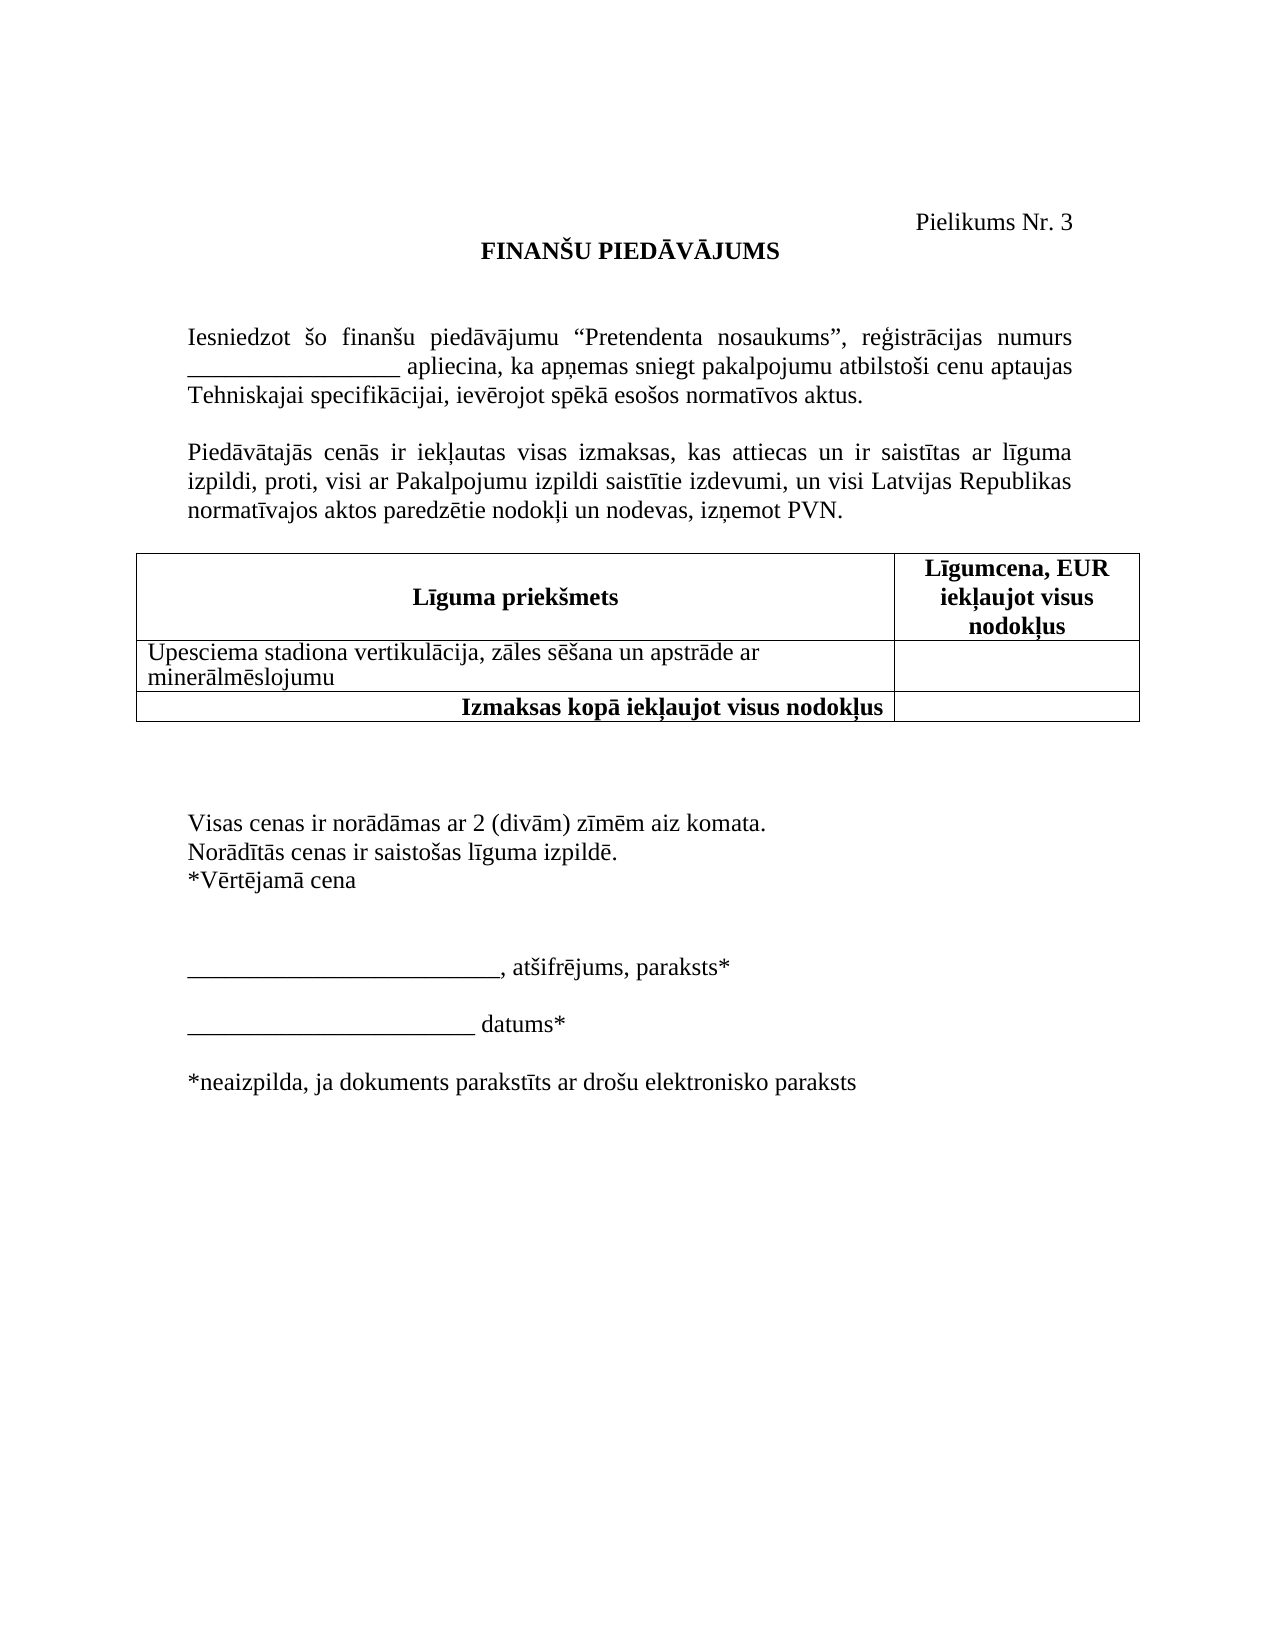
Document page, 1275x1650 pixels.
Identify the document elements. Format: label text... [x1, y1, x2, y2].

text _________________________, atšifrējums, paraksts* [187, 952, 1073, 980]
text Norādītās cenas ir saistošas līguma izpildē. [187, 837, 1073, 865]
text Iesniedzot šo finanšu piedāvājumu “Pretendenta nosaukums”, reģistrācijas numurs _________________ apliecina, ka apņemas sniegt pakalpojumu atbilstoši cenu aptaujas Tehniskajai specifikācijai, ievērojot spēkā esošos normatīvos aktus. [187, 322, 1073, 409]
text *neaizpilda, ja dokuments parakstīts ar drošu elektronisko paraksts [187, 1067, 1073, 1095]
text Pielikums Nr. 3 [187, 207, 1073, 236]
text *Vērtējamā cena [187, 865, 1073, 894]
table_cell [895, 692, 1139, 721]
table_cell [895, 641, 1139, 691]
table_cell Izmaksas kopā iekļaujot visus nodokļus [137, 692, 894, 721]
text Visas cenas ir norādāmas ar 2 (divām) zīmēm aiz komata. [187, 808, 1073, 837]
table_header Līguma priekšmets [137, 554, 894, 640]
text FINANŠU PIEDĀVĀJUMS [187, 236, 1073, 265]
table_header Līgumcena, EUR iekļaujot visus nodokļus [895, 554, 1139, 640]
text _______________________ datums* [187, 1009, 1073, 1038]
table_cell Upesciema stadiona vertikulācija, zāles sēšana un apstrāde ar minerālmēslojumu [137, 641, 894, 691]
text Piedāvātajās cenās ir iekļautas visas izmaksas, kas attiecas un ir saistītas ar līguma izpildi, proti, visi ar Pakalpojumu izpildi saistītie izdevumi, un visi Latvijas Republikas normatīvajos aktos paredzētie nodokļi un nodevas, izņemot PVN. [187, 437, 1073, 524]
